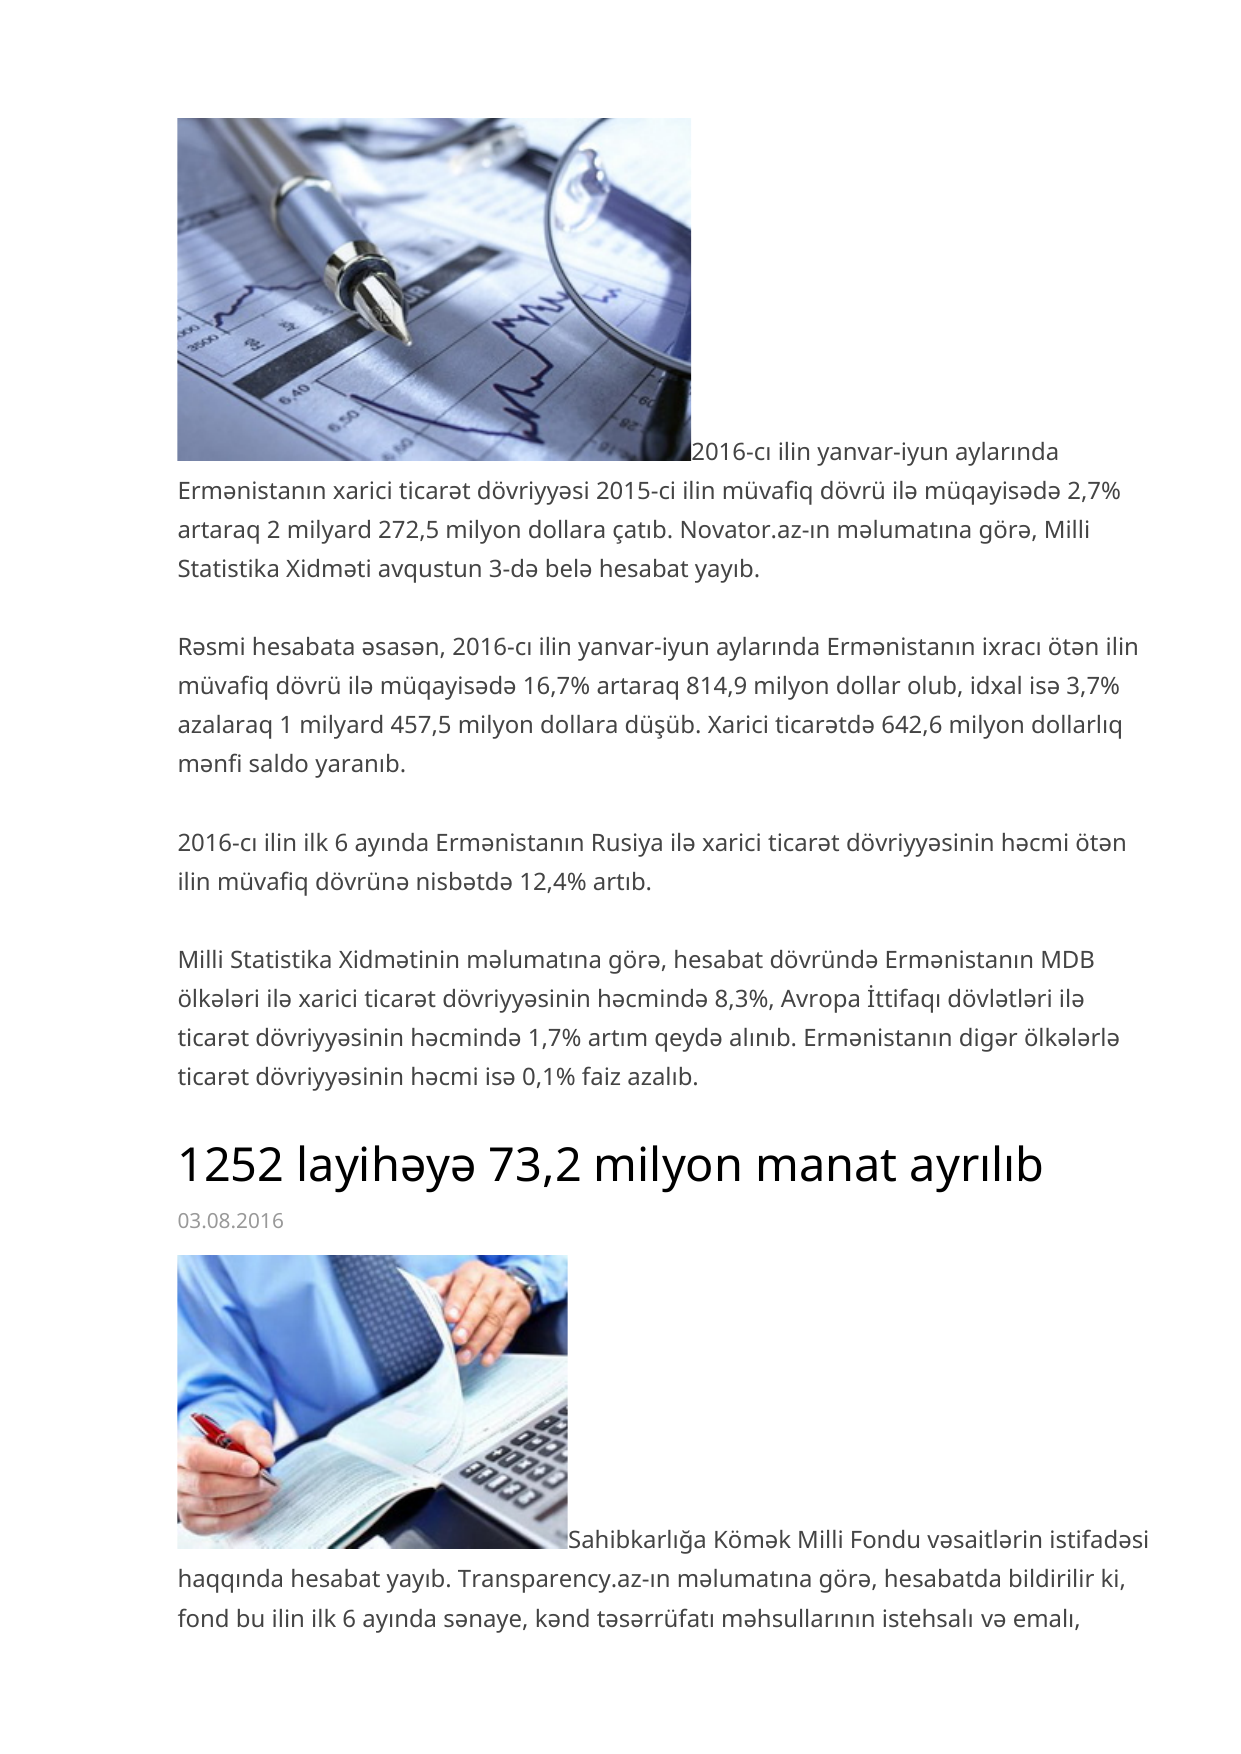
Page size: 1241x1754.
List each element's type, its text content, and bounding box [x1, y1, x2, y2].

text 1252 layihəyə 73,2 milyon manat ayrılıb [177, 1131, 1152, 1195]
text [177, 1255, 1152, 1634]
text 2016-cı ilin ilk 6 ayında Ermənistanın Rusiya ilə xarici ticarət dövriyyəsinin həcmi ötən ilin müvafiq dövrünə nisbətdə 12,4% artıb. [177, 819, 1152, 897]
text Milli Statistika Xidmətinin məlumatına görə, hesabat dövründə Ermənistanın MDB ölkələri ilə xarici ticarət dövriyyəsinin həcmində 8,3%, Avropa İttifaqı dövlətləri ilə ticarət dövriyyəsinin həcmində 1,7% artım qeydə alınıb. Ermənistanın digər ölkələrlə ticarət dövriyyəsinin həcmi isə 0,1% faiz azalıb. [177, 936, 1152, 1092]
text Rəsmi hesabata əsasən, 2016-cı ilin yanvar-iyun aylarında Ermənistanın ixracı ötən ilin müvafiq dövrü ilə müqayisədə 16,7% artaraq 814,9 milyon dollar olub, idxal isə 3,7% azalaraq 1 milyard 457,5 milyon dollara düşüb. Xarici ticarətdə 642,6 milyon dollarlıq mənfi saldo yaranıb. [177, 623, 1152, 780]
text 03.08.2016 [177, 1195, 1152, 1234]
picture [177, 118, 692, 461]
picture [177, 1255, 568, 1549]
